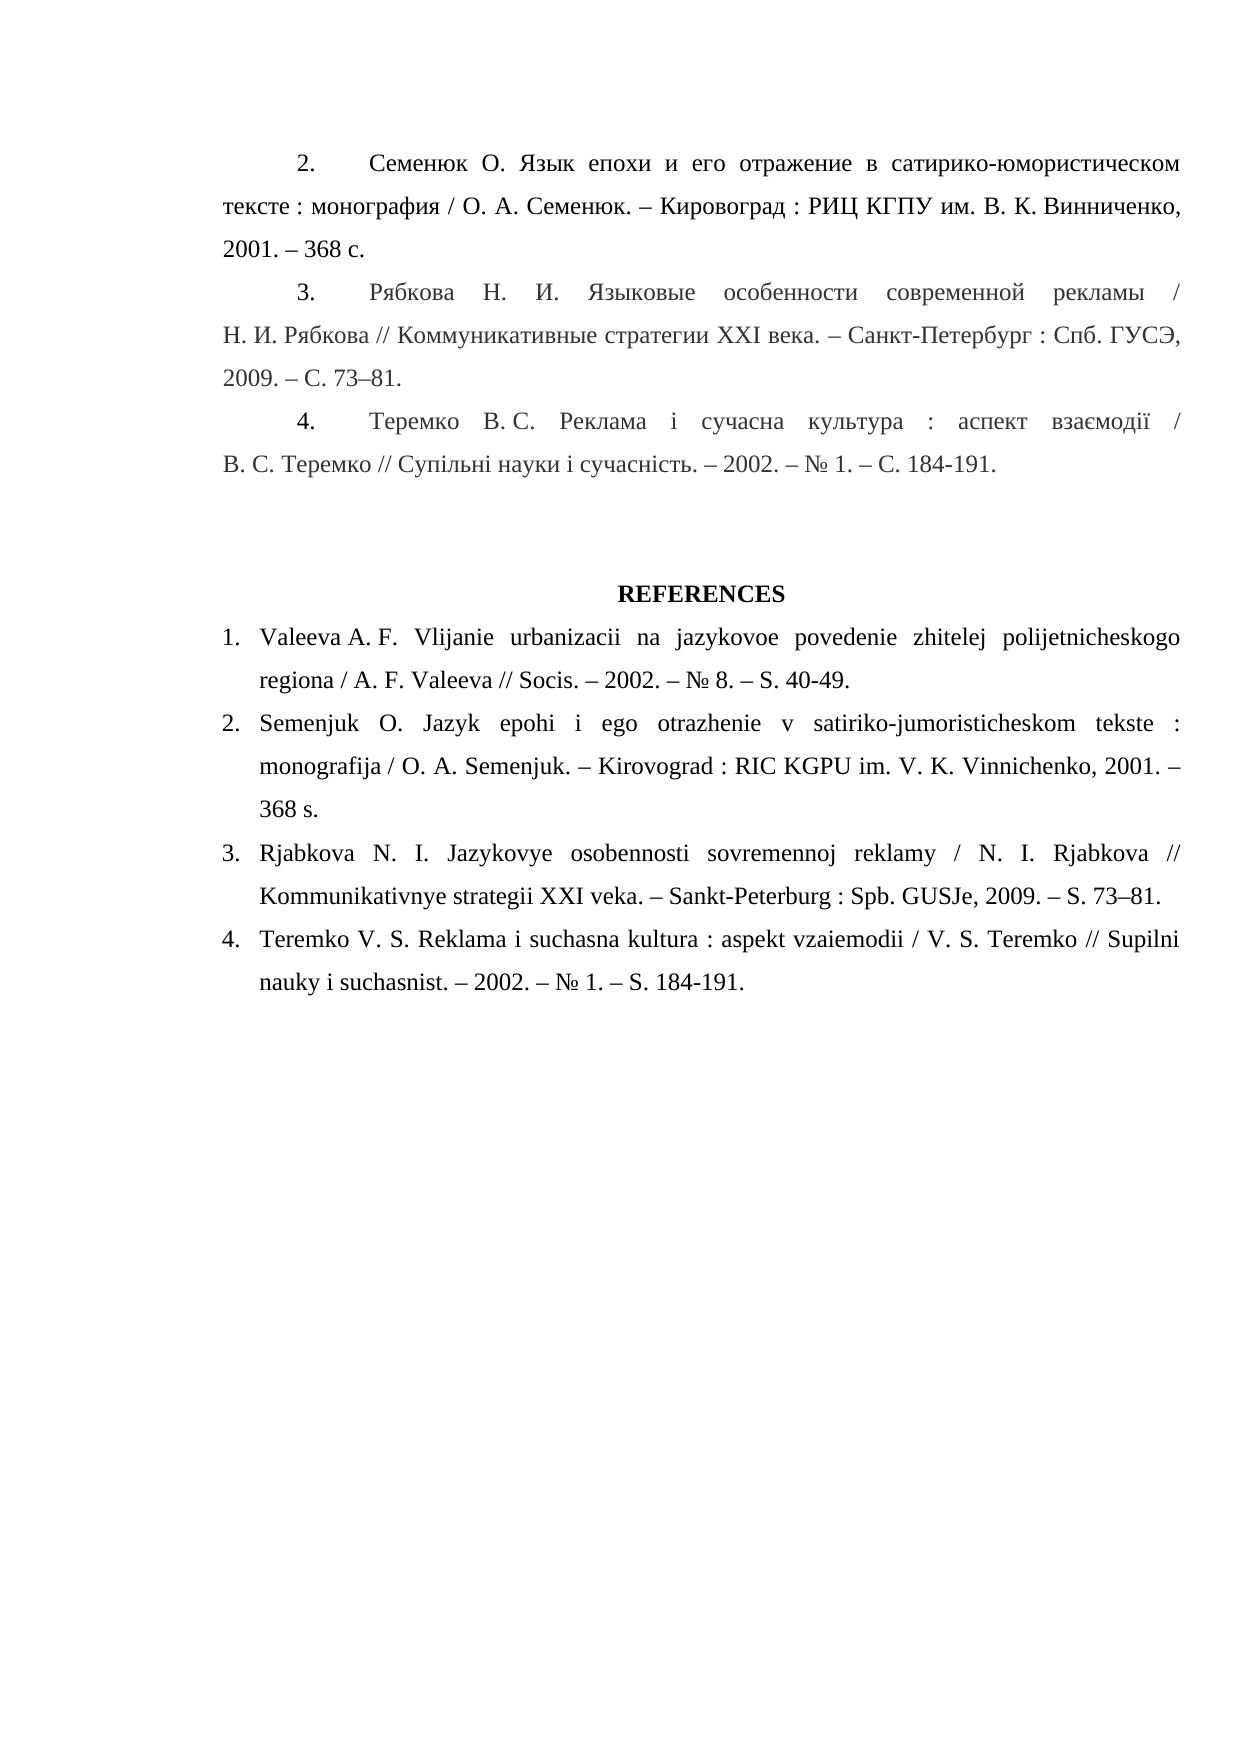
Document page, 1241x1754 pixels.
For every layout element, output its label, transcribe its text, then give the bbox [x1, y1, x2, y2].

list Rjabkova N. I. Jazykovye osobennosti sovremennoj reklamy / N. I. Rjabkova // Kommunikativnye strategii XXI veka. – Sankt-Peterburg : Spb. GUSJe, 2009. – S. 73–81. [222, 838, 1181, 909]
text REFERENCES [148, 579, 1181, 608]
list Semenjuk O. Jazyk epohi i ego otrazhenie v satiriko-jumoristicheskom tekste : monografija / O. A. Semenjuk. – Kirovograd : RIC KGPU im. V. K. Vinnichenko, 2001. – 368 s. [222, 708, 1181, 823]
list Теремко В. С. Реклама і сучасна культура : аспект взаємодії / В. С. Теремко // Супільні науки і сучасність. – 2002. – № 1. – С. 184-191. [223, 406, 1181, 478]
list Teremko V. S. Reklama i suchasna kultura : aspekt vzaiemodii / V. S. Teremko // Supilni nauky i suchasnist. – 2002. – № 1. – S. 184-191. [222, 924, 1181, 996]
list Valeeva A. F. Vlijanie urbanizacii na jazykovoe povedenie zhitelej polijetnicheskogo regiona / A. F. Valeeva // Socis. – 2002. – № 8. – S. 40-49. [222, 622, 1181, 694]
list Семенюк О. Язык епохи и его отражение в сатирико-юмористическом тексте : монография / О. А. Семенюк. – Кировоград : РИЦ КГПУ им. В. К. Винниченко, 2001. – 368 с. [223, 148, 1181, 263]
list Рябкова Н. И. Языковые особенности современной рекламы / Н. И. Рябкова // Коммуникативные стратегии XXI века. – Санкт-Петербург : Спб. ГУСЭ, 2009. – С. 73–81. [223, 277, 1181, 392]
